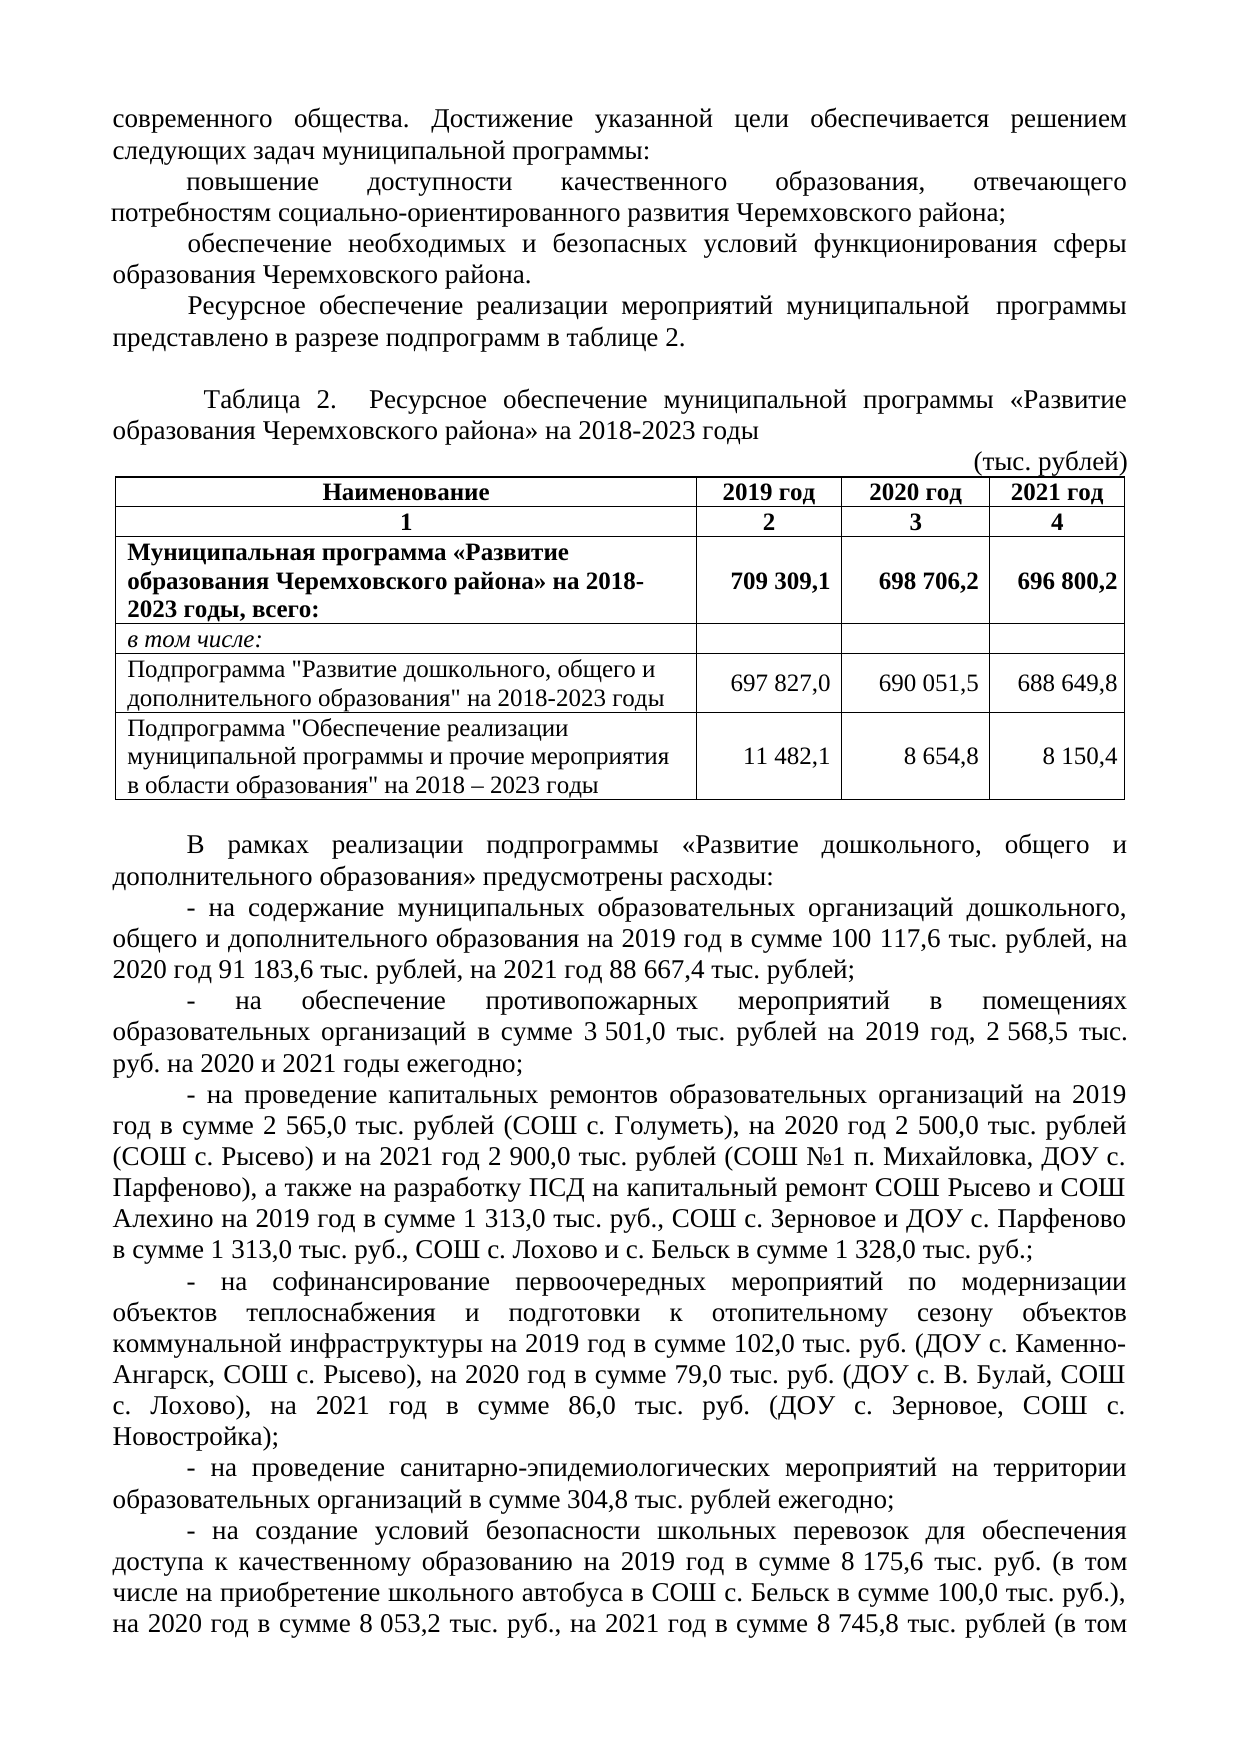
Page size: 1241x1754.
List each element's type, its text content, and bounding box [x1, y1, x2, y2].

text - на обеспечение противопожарных мероприятий в помещениях образовательных организаций в сумме 3 501,0 тыс. рублей на 2019 год, 2 568,5 тыс. руб. на 2020 и 2021 годы ежегодно; [112, 984, 1128, 1078]
table_header 2019 год [697, 478, 841, 506]
table_cell 4 [990, 507, 1124, 536]
table_cell 11 482,1 [697, 713, 841, 799]
table_cell [697, 624, 841, 653]
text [112, 1514, 1128, 1638]
table_cell 3 [842, 507, 989, 536]
text В рамках реализации подпрограммы «Развитие дошкольного, общего и дополнительного образования» предусмотрены расходы: [112, 829, 1128, 891]
table_cell [990, 624, 1124, 653]
table_header 2020 год [842, 478, 989, 506]
table_cell 698 706,2 [842, 537, 989, 623]
text Таблица 2. Ресурсное обеспечение муниципальной программы «Развитие образования Черемховского района» на 2018-2023 годы [112, 383, 1128, 445]
text - на проведение санитарно-эпидемиологических мероприятий на территории образовательных организаций в сумме 304,8 тыс. рублей ежегодно; [112, 1452, 1128, 1514]
table_cell Муниципальная программа «Развитие образования Черемховского района» на 2018-2023 годы, всего: [116, 537, 696, 623]
table_cell в том числе: [116, 624, 696, 653]
table_cell Подпрограмма "Обеспечение реализации муниципальной программы и прочие мероприятия в области образования" на 2018 – 2023 годы [116, 713, 696, 799]
table_cell 1 [116, 507, 696, 536]
text - на содержание муниципальных образовательных организаций дошкольного, общего и дополнительного образования на 2019 год в сумме 100 117,6 тыс. рублей, на 2020 год 91 183,6 тыс. рублей, на 2021 год 88 667,4 тыс. рублей; [112, 891, 1128, 984]
table_cell 709 309,1 [697, 537, 841, 623]
table_header 2021 год [990, 478, 1124, 506]
table_cell 8 150,4 [990, 713, 1124, 799]
table_cell 696 800,2 [990, 537, 1124, 623]
text обеспечение необходимых и безопасных условий функционирования сферы образования Черемховского района. [112, 227, 1128, 289]
table_cell Подпрограмма "Развитие дошкольного, общего и дополнительного образования" на 2018-2023 годы [116, 654, 696, 712]
text повышение доступности качественного образования, отвечающего потребностям социально-ориентированного развития Черемховского района; [111, 165, 1128, 227]
table_cell 8 654,8 [842, 713, 989, 799]
table_cell [842, 624, 989, 653]
text (тыс. рублей) [112, 445, 1128, 476]
table_cell 697 827,0 [697, 654, 841, 712]
text Ресурсное обеспечение реализации мероприятий муниципальной программы представлено в разрезе подпрограмм в таблице 2. [112, 289, 1128, 352]
table_header Наименование [116, 478, 696, 506]
table_cell 2 [697, 507, 841, 536]
text - на проведение капитальных ремонтов образовательных организаций на 2019 год в сумме 2 565,0 тыс. рублей (СОШ с. Голуметь), на 2020 год 2 500,0 тыс. рублей (СОШ с. Рысево) и на 2021 год 2 900,0 тыс. рублей (СОШ №1 п. Михайловка, ДОУ с. Парфеново), а также на разработку ПСД на капитальный ремонт СОШ Рысево и СОШ Алехино на 2019 год в сумме 1 313,0 тыс. руб., СОШ с. Зерновое и ДОУ с. Парфеново в сумме 1 313,0 тыс. руб., СОШ с. Лохово и с. Бельск в сумме 1 328,0 тыс. руб.; [112, 1078, 1128, 1265]
table_cell 688 649,8 [990, 654, 1124, 712]
table_cell 690 051,5 [842, 654, 989, 712]
text - на софинансирование первоочередных мероприятий по модернизации объектов теплоснабжения и подготовки к отопительному сезону объектов коммунальной инфраструктуры на 2019 год в сумме 102,0 тыс. руб. (ДОУ с. Каменно-Ангарск, СОШ с. Рысево), на 2020 год в сумме 79,0 тыс. руб. (ДОУ с. В. Булай, СОШ с. Лохово), на 2021 год в сумме 86,0 тыс. руб. (ДОУ с. Зерновое, СОШ с. Новостройка); [112, 1265, 1128, 1452]
